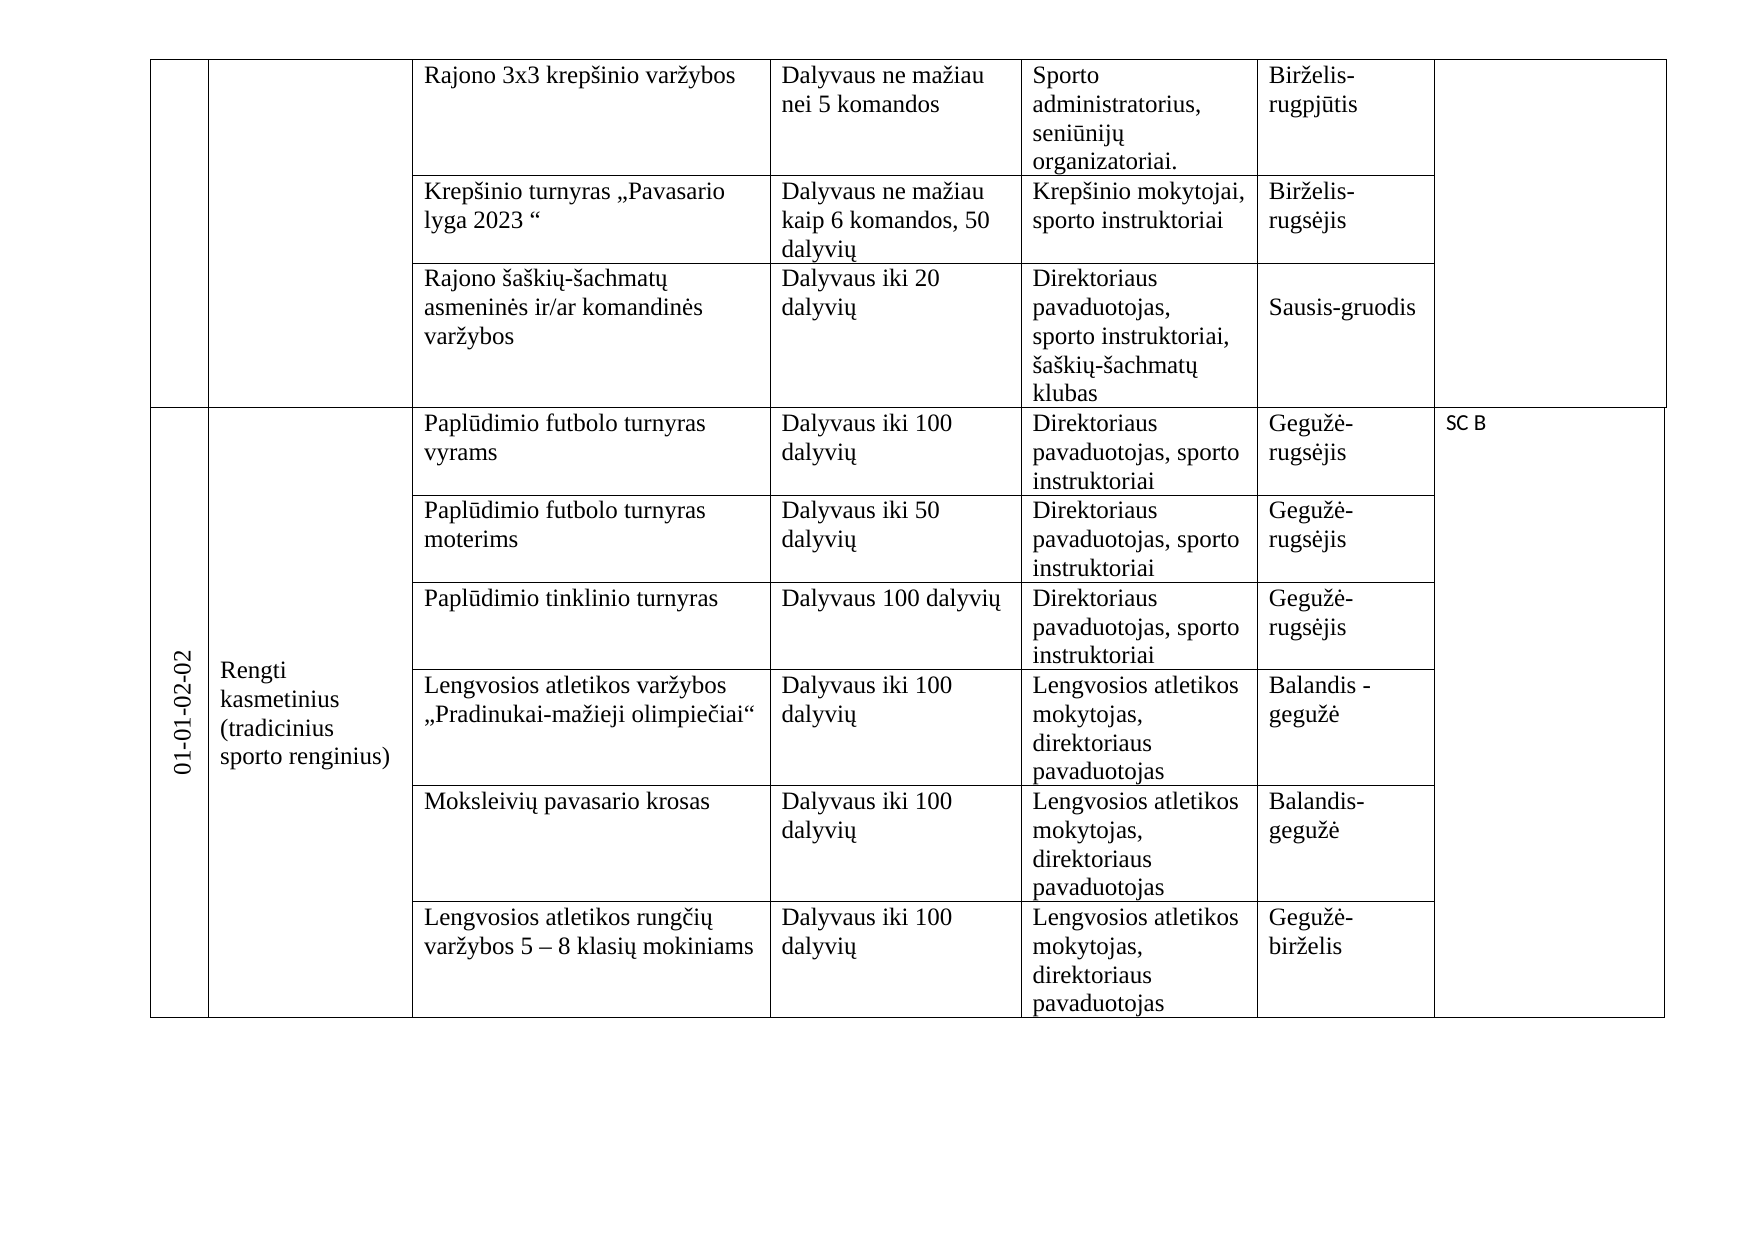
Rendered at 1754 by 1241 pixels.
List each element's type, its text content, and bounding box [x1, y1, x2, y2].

table_cell Gegužė-rugsėjis [1258, 496, 1434, 582]
table_cell Dalyvaus iki 100 dalyvių [771, 670, 1021, 785]
table_cell SC B [1435, 408, 1664, 1017]
table_cell Sporto administratorius, seniūnijų organizatoriai. [1022, 60, 1257, 175]
table_cell Dalyvaus iki 100 dalyvių [771, 902, 1021, 1017]
table_cell Paplūdimio tinklinio turnyras [413, 583, 770, 669]
table_cell Lengvosios atletikos mokytojas, direktoriaus pavaduotojas [1022, 786, 1257, 901]
table_cell Balandis - gegužė [1258, 670, 1434, 785]
table_cell Lengvosios atletikos rungčių varžybos 5 – 8 klasių mokiniams [413, 902, 770, 1017]
table_cell Dalyvaus ne mažiau kaip 6 komandos, 50 dalyvių [771, 176, 1021, 262]
table_cell Gegužė-birželis [1258, 902, 1434, 1017]
table_cell Direktoriaus pavaduotojas, sporto instruktoriai [1022, 408, 1257, 494]
table_cell Direktoriaus pavaduotojas, sporto instruktoriai [1022, 583, 1257, 669]
table_cell Gegužė-rugsėjis [1258, 408, 1434, 494]
table_cell Krepšinio turnyras „Pavasario lyga 2023 “ [413, 176, 770, 262]
table_cell Direktoriaus pavaduotojas, sporto instruktoriai [1022, 496, 1257, 582]
table_cell Birželis-rugpjūtis [1258, 60, 1434, 175]
table_cell Rajono šaškių-šachmatų asmeninės ir/ar komandinės varžybos [413, 264, 770, 407]
table_cell Dalyvaus iki 100 dalyvių [771, 408, 1021, 494]
table_cell Birželis-rugsėjis [1258, 176, 1434, 262]
table_cell Lengvosios atletikos mokytojas, direktoriaus pavaduotojas [1022, 902, 1257, 1017]
table_cell Balandis-gegužė [1258, 786, 1434, 901]
table_cell Paplūdimio futbolo turnyras vyrams [413, 408, 770, 494]
table_cell Rengti kasmetinius (tradicinius sporto renginius) [209, 408, 412, 1017]
table_cell Dalyvaus iki 50 dalyvių [771, 496, 1021, 582]
table_cell Lengvosios atletikos mokytojas, direktoriaus pavaduotojas [1022, 670, 1257, 785]
table_cell Sausis-gruodis [1258, 264, 1434, 407]
table_cell Direktoriaus pavaduotojas, sporto instruktoriai, šaškių-šachmatų klubas [1022, 264, 1257, 407]
table_cell Rajono 3x3 krepšinio varžybos [413, 60, 770, 175]
table_cell Dalyvaus 100 dalyvių [771, 583, 1021, 669]
table_cell Lengvosios atletikos varžybos „Pradinukai-mažieji olimpiečiai“ [413, 670, 770, 785]
table_cell Moksleivių pavasario krosas [413, 786, 770, 901]
table_cell Gegužė-rugsėjis [1258, 583, 1434, 669]
table_cell Dalyvaus iki 100 dalyvių [771, 786, 1021, 901]
table_cell Dalyvaus ne mažiau nei 5 komandos [771, 60, 1021, 175]
table_cell 01-01-02-02 [151, 408, 208, 1017]
table_cell Krepšinio mokytojai, sporto instruktoriai [1022, 176, 1257, 262]
table_cell Dalyvaus iki 20 dalyvių [771, 264, 1021, 407]
table_cell Paplūdimio futbolo turnyras moterims [413, 496, 770, 582]
